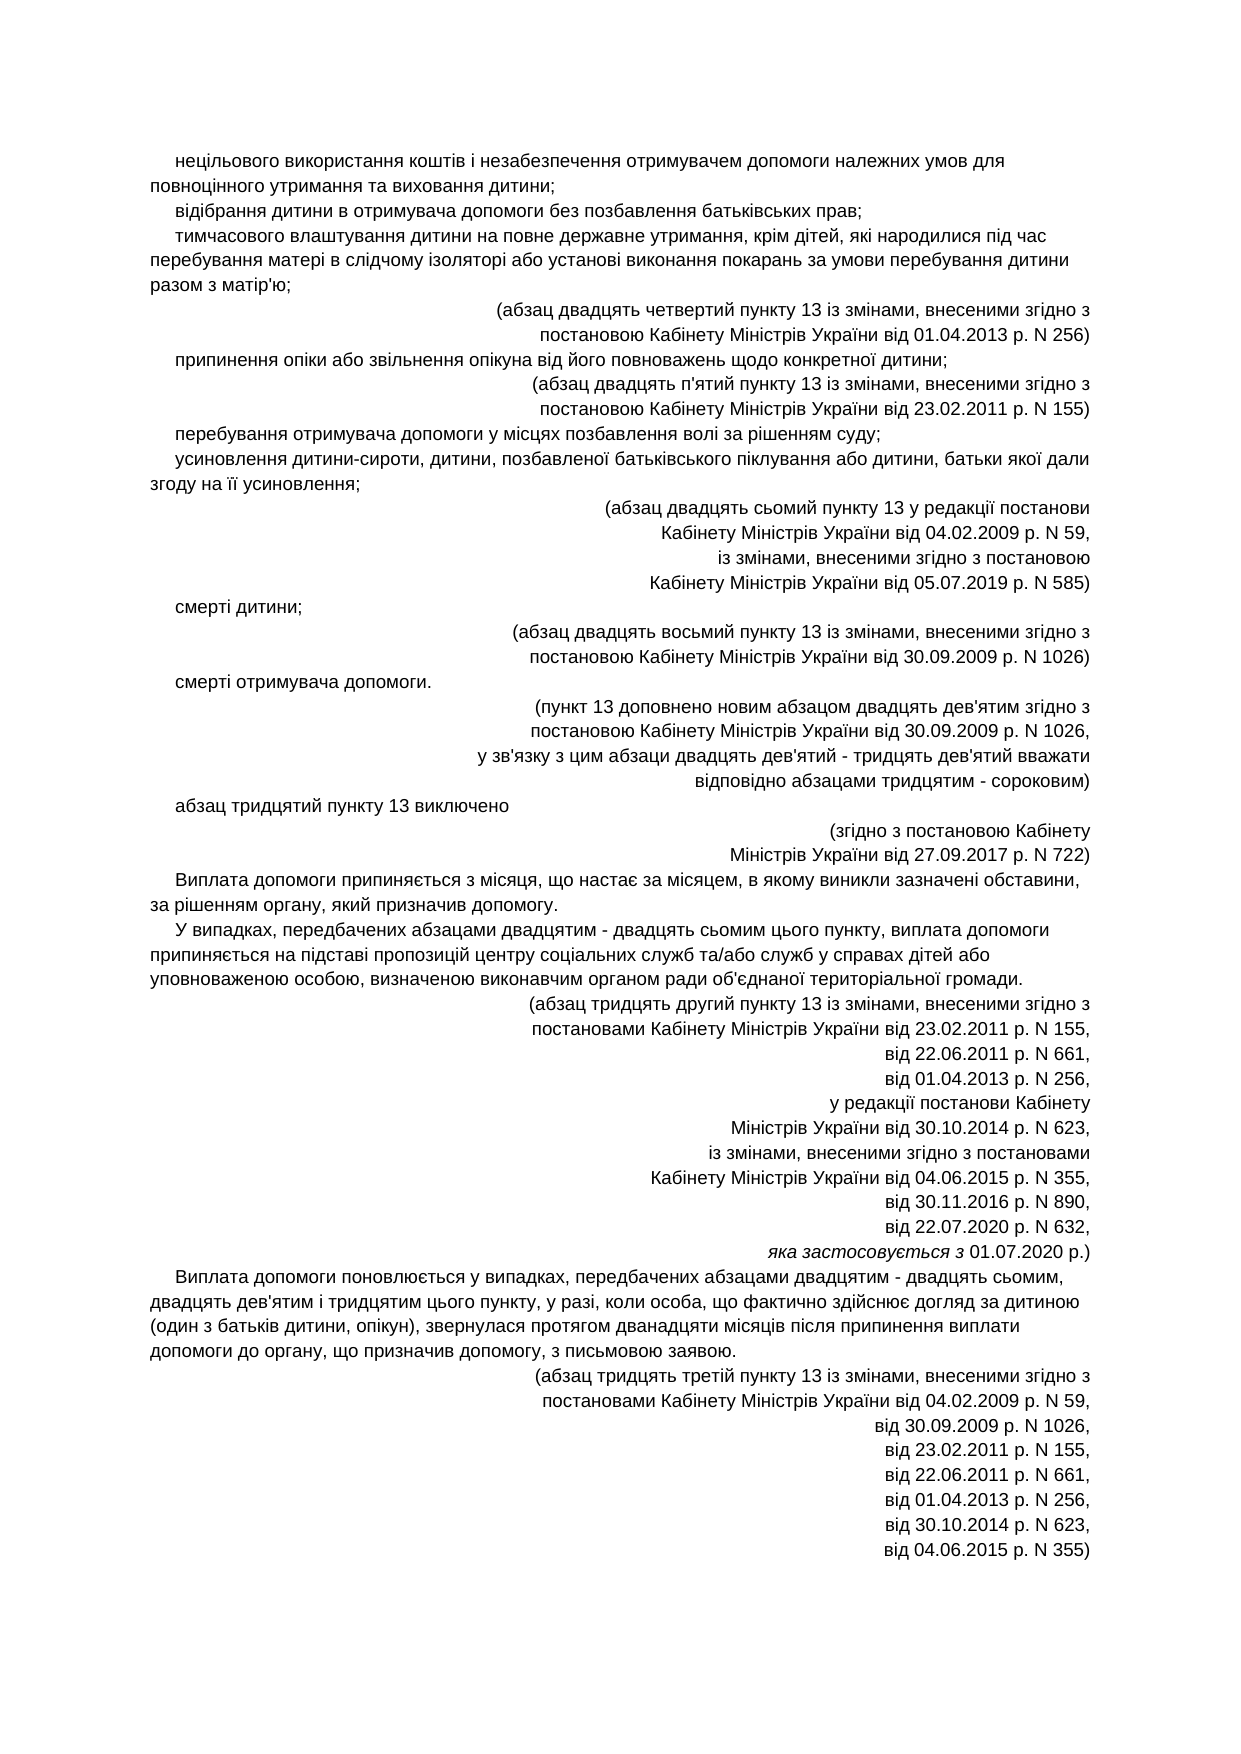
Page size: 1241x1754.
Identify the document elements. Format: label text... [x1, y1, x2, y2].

text усиновлення дитини-сироти, дитини, позбавленої батьківського піклування або дитини, батьки якої дали згоду на її усиновлення; [150, 447, 1090, 494]
text (абзац двадцять п'ятий пункту 13 із змінами, внесеними згідно з постановою Кабінету Міністрів України від 23.02.2011 р. N 155) [150, 373, 1090, 419]
text абзац тридцятий пункту 13 виключено [150, 794, 1090, 816]
text смерті отримувача допомоги. [150, 671, 1090, 692]
text тимчасового влаштування дитини на повне державне утримання, крім дітей, які народилися під час перебування матері в слідчому ізоляторі або установі виконання покарань за умови перебування дитини разом з матір'ю; [150, 224, 1090, 296]
text (абзац тридцять третій пункту 13 із змінами, внесеними згідно з постановами Кабінету Міністрів України від 04.02.2009 р. N 59, від 30.09.2009 р. N 1026, від 23.02.2011 р. N 155, від 22.06.2011 р. N 661, від 01.04.2013 р. N 256, від 30.10.2014 р. N 623, від 04.06.2015 р. N 355) [150, 1365, 1090, 1560]
text перебування отримувача допомоги у місцях позбавлення волі за рішенням суду; [150, 423, 1090, 444]
text нецільового використання коштів і незабезпечення отримувачем допомоги належних умов для повноцінного утримання та виховання дитини; [150, 150, 1090, 196]
text У випадках, передбачених абзацами двадцятим - двадцять сьомим цього пункту, виплата допомоги припиняється на підставі пропозицій центру соціальних служб та/або служб у справах дітей або уповноваженою особою, визначеною виконавчим органом ради об'єднаної територіальної громади. [150, 918, 1090, 990]
text смерті дитини; [150, 596, 1090, 618]
text (абзац двадцять сьомий пункту 13 у редакції постанови Кабінету Міністрів України від 04.02.2009 р. N 59, із змінами, внесеними згідно з постановою Кабінету Міністрів України від 05.07.2019 р. N 585) [150, 497, 1090, 593]
text Виплата допомоги поновлюється у випадках, передбачених абзацами двадцятим - двадцять сьомим, двадцять дев'ятим і тридцятим цього пункту, у разі, коли особа, що фактично здійснює догляд за дитиною (один з батьків дитини, опікун), звернулася протягом дванадцяти місяців після припинення виплати допомоги до органу, що призначив допомогу, з письмовою заявою. [150, 1266, 1090, 1362]
text Виплата допомоги припиняється з місяця, що настає за місяцем, в якому виникли зазначені обставини, за рішенням органу, який призначив допомогу. [150, 869, 1090, 915]
text відібрання дитини в отримувача допомоги без позбавлення батьківських прав; [150, 199, 1090, 221]
text (абзац тридцять другий пункту 13 із змінами, внесеними згідно з постановами Кабінету Міністрів України від 23.02.2011 р. N 155, від 22.06.2011 р. N 661, від 01.04.2013 р. N 256, у редакції постанови Кабінету Міністрів України від 30.10.2014 р. N 623, із змінами, внесеними згідно з постановами Кабінету Міністрів України від 04.06.2015 р. N 355, від 30.11.2016 р. N 890, від 22.07.2020 р. N 632, яка застосовується з 01.07.2020 р.) [150, 993, 1090, 1262]
text (абзац двадцять восьмий пункту 13 із змінами, внесеними згідно з постановою Кабінету Міністрів України від 30.09.2009 р. N 1026) [150, 621, 1090, 667]
text (пункт 13 доповнено новим абзацом двадцять дев'ятим згідно з постановою Кабінету Міністрів України від 30.09.2009 р. N 1026, у зв'язку з цим абзаци двадцять дев'ятий - тридцять дев'ятий вважати відповідно абзацами тридцятим - сороковим) [150, 695, 1090, 791]
text (абзац двадцять четвертий пункту 13 із змінами, внесеними згідно з постановою Кабінету Міністрів України від 01.04.2013 р. N 256) [150, 299, 1090, 345]
text (згідно з постановою Кабінету Міністрів України від 27.09.2017 р. N 722) [150, 819, 1090, 866]
text припинення опіки або звільнення опікуна від його повноважень щодо конкретної дитини; [150, 348, 1090, 370]
